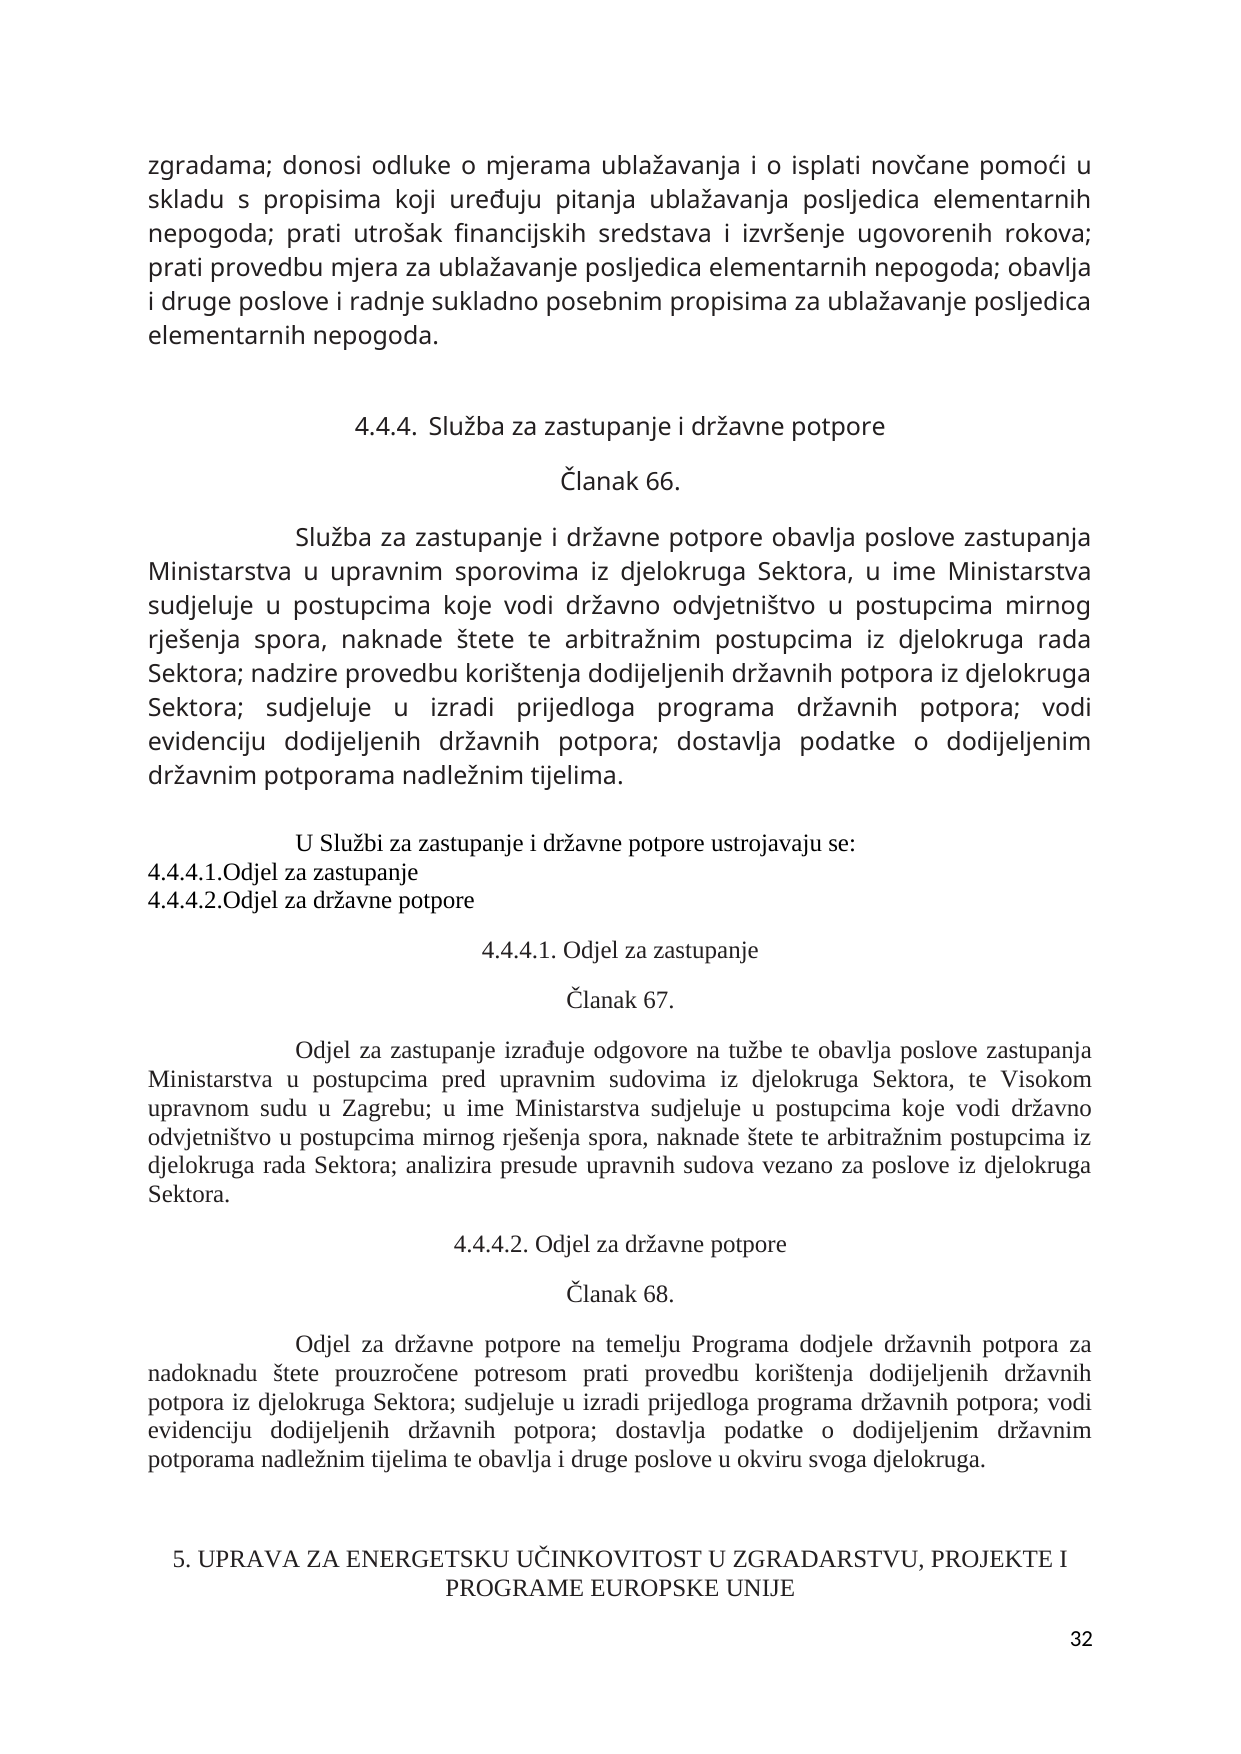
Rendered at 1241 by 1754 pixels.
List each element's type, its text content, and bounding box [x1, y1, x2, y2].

text Članak 68. [148, 1279, 1093, 1308]
text Odjel za zastupanje izrađuje odgovore na tužbe te obavlja poslove zastupanja Ministarstva u postupcima pred upravnim sudovima iz djelokruga Sektora, te Visokom upravnom sudu u Zagrebu; u ime Ministarstva sudjeluje u postupcima koje vodi državno odvjetništvo u postupcima mirnog rješenja spora, naknade štete te arbitražnim postupcima iz djelokruga rada Sektora; analizira presude upravnih sudova vezano za poslove iz djelokruga Sektora. [148, 1036, 1093, 1208]
text Članak 67. [148, 986, 1093, 1014]
text U Službi za zastupanje i državne potpore ustrojavaju se: [221, 828, 1093, 857]
text 4.4.4.1. Odjel za zastupanje [148, 936, 1093, 964]
text Služba za zastupanje i državne potpore obavlja poslove zastupanja Ministarstva u upravnim sporovima iz djelokruga Sektora, u ime Ministarstva sudjeluje u postupcima koje vodi državno odvjetništvo u postupcima mirnog rješenja spora, naknade štete te arbitražnim postupcima iz djelokruga rada Sektora; nadzire provedbu korištenja dodijeljenih državnih potpora iz djelokruga Sektora; sudjeluje u izradi prijedloga programa državnih potpora; vodi evidenciju dodijeljenih državnih potpora; dostavlja podatke o dodijeljenim državnim potporama nadležnim tijelima. [148, 519, 1093, 792]
text 4.4.4.2.Odjel za državne potpore [148, 886, 1093, 914]
text 4.4.4. Služba za zastupanje i državne potpore [148, 409, 1093, 443]
text 4.4.4.2. Odjel za državne potpore [148, 1229, 1093, 1258]
text Odjel za državne potpore na temelju Programa dodjele državnih potpora za nadoknadu štete prouzročene potresom prati provedbu korištenja dodijeljenih državnih potpora iz djelokruga Sektora; sudjeluje u izradi prijedloga programa državnih potpora; vodi evidenciju dodijeljenih državnih potpora; dostavlja podatke o dodijeljenim državnim potporama nadležnim tijelima te obavlja i druge poslove u okviru svoga djelokruga. [148, 1329, 1093, 1473]
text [148, 148, 1093, 352]
text Članak 66. [148, 464, 1093, 498]
text 4.4.4.1.Odjel za zastupanje [148, 857, 1093, 886]
text 5. UPRAVA ZA ENERGETSKU UČINKOVITOST U ZGRADARSTVU, PROJEKTE I PROGRAME EUROPSKE UNIJE [148, 1544, 1093, 1602]
